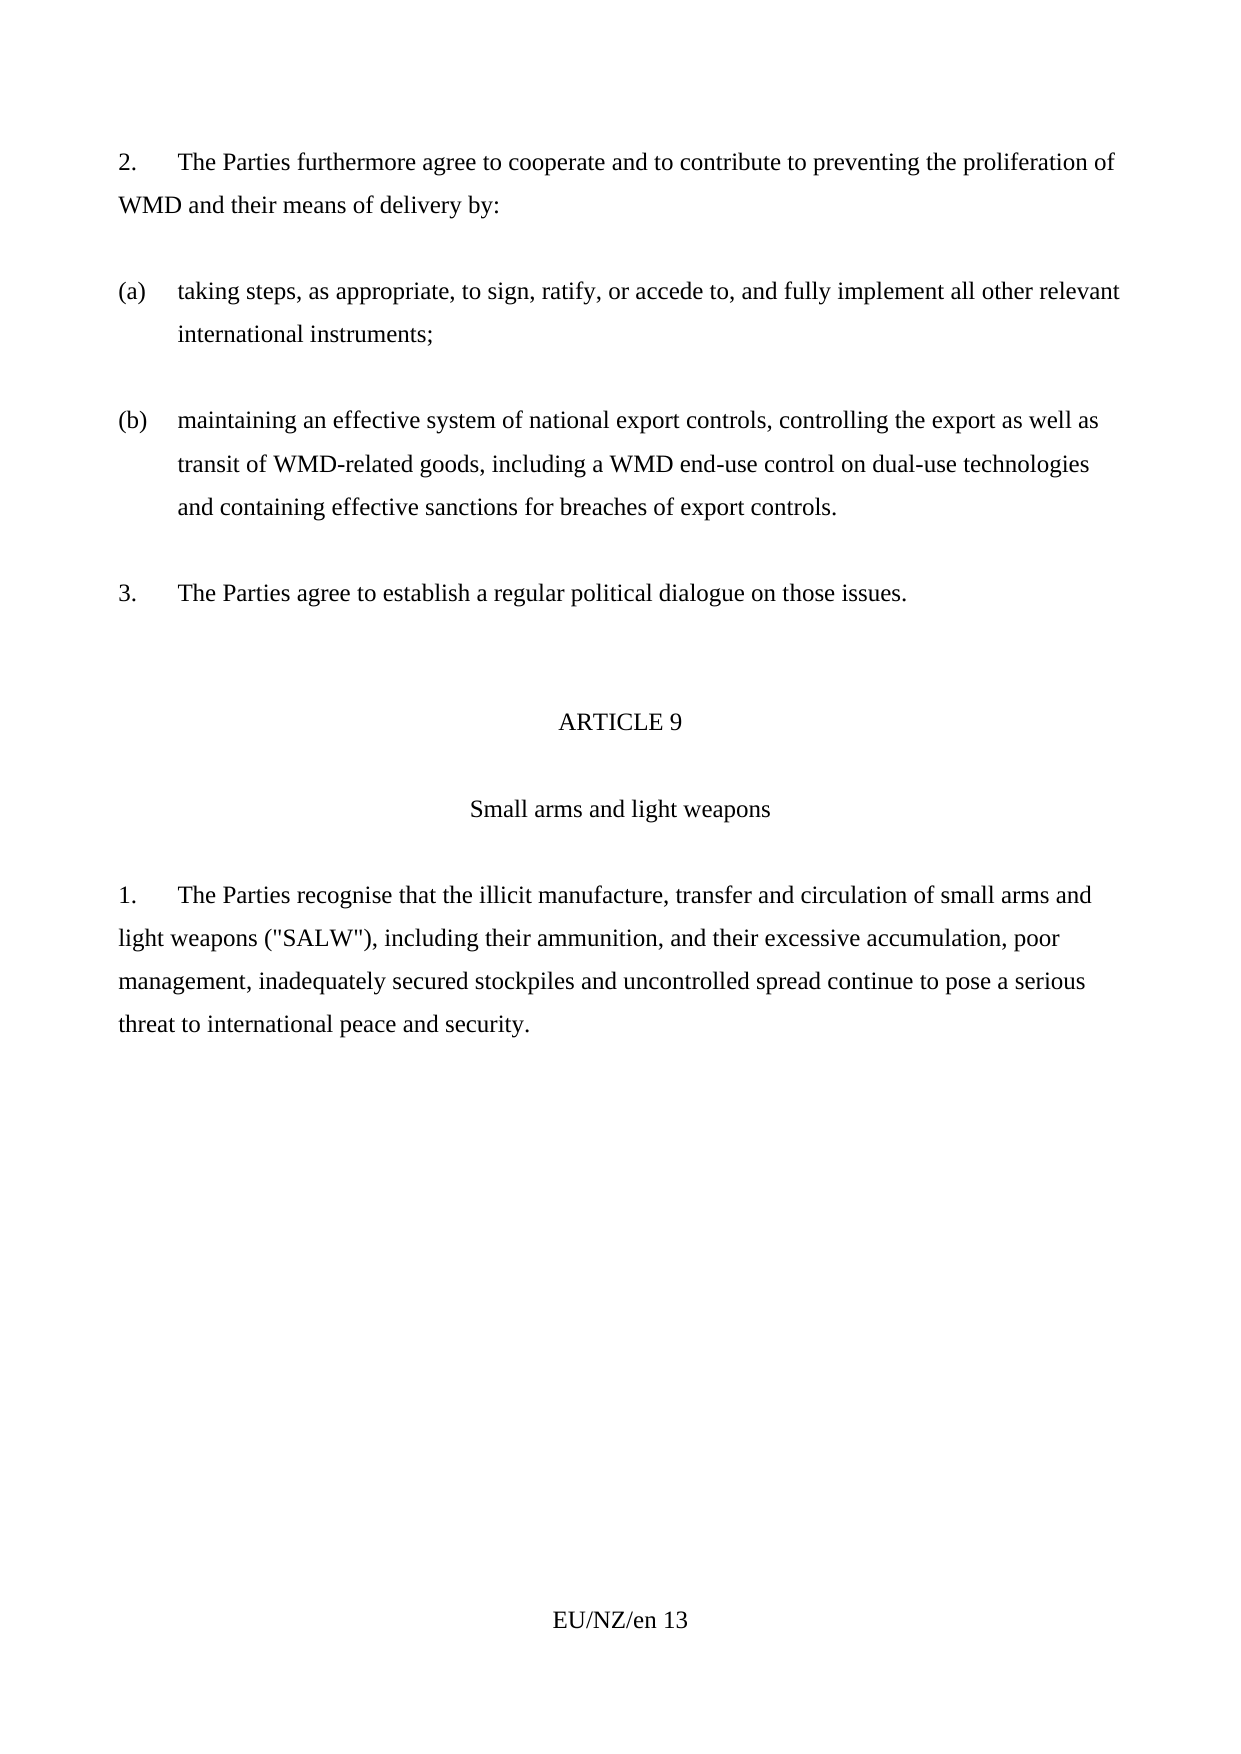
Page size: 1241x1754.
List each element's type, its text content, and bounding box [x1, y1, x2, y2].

text 3. The Parties agree to establish a regular political dialogue on those issues. [118, 578, 1122, 607]
text (b) maintaining an effective system of national export controls, controlling the export as well as transit of WMD-related goods, including a WMD end-use control on dual-use technologies and containing effective sanctions for breaches of export controls. [118, 406, 1122, 521]
text (a) taking steps, as appropriate, to sign, ratify, or accede to, and fully implement all other relevant international instruments; [118, 276, 1122, 348]
text 2. The Parties furthermore agree to cooperate and to contribute to preventing the proliferation of WMD and their means of delivery by: [118, 147, 1122, 219]
text 1. The Parties recognise that the illicit manufacture, transfer and circulation of small arms and light weapons ("SALW"), including their ammunition, and their excessive accumulation, poor management, inadequately secured stockpiles and uncontrolled spread continue to pose a serious threat to international peace and security. [118, 880, 1122, 1038]
text Small arms and light weapons [118, 794, 1122, 822]
text ARTICLE 9 [118, 707, 1122, 736]
